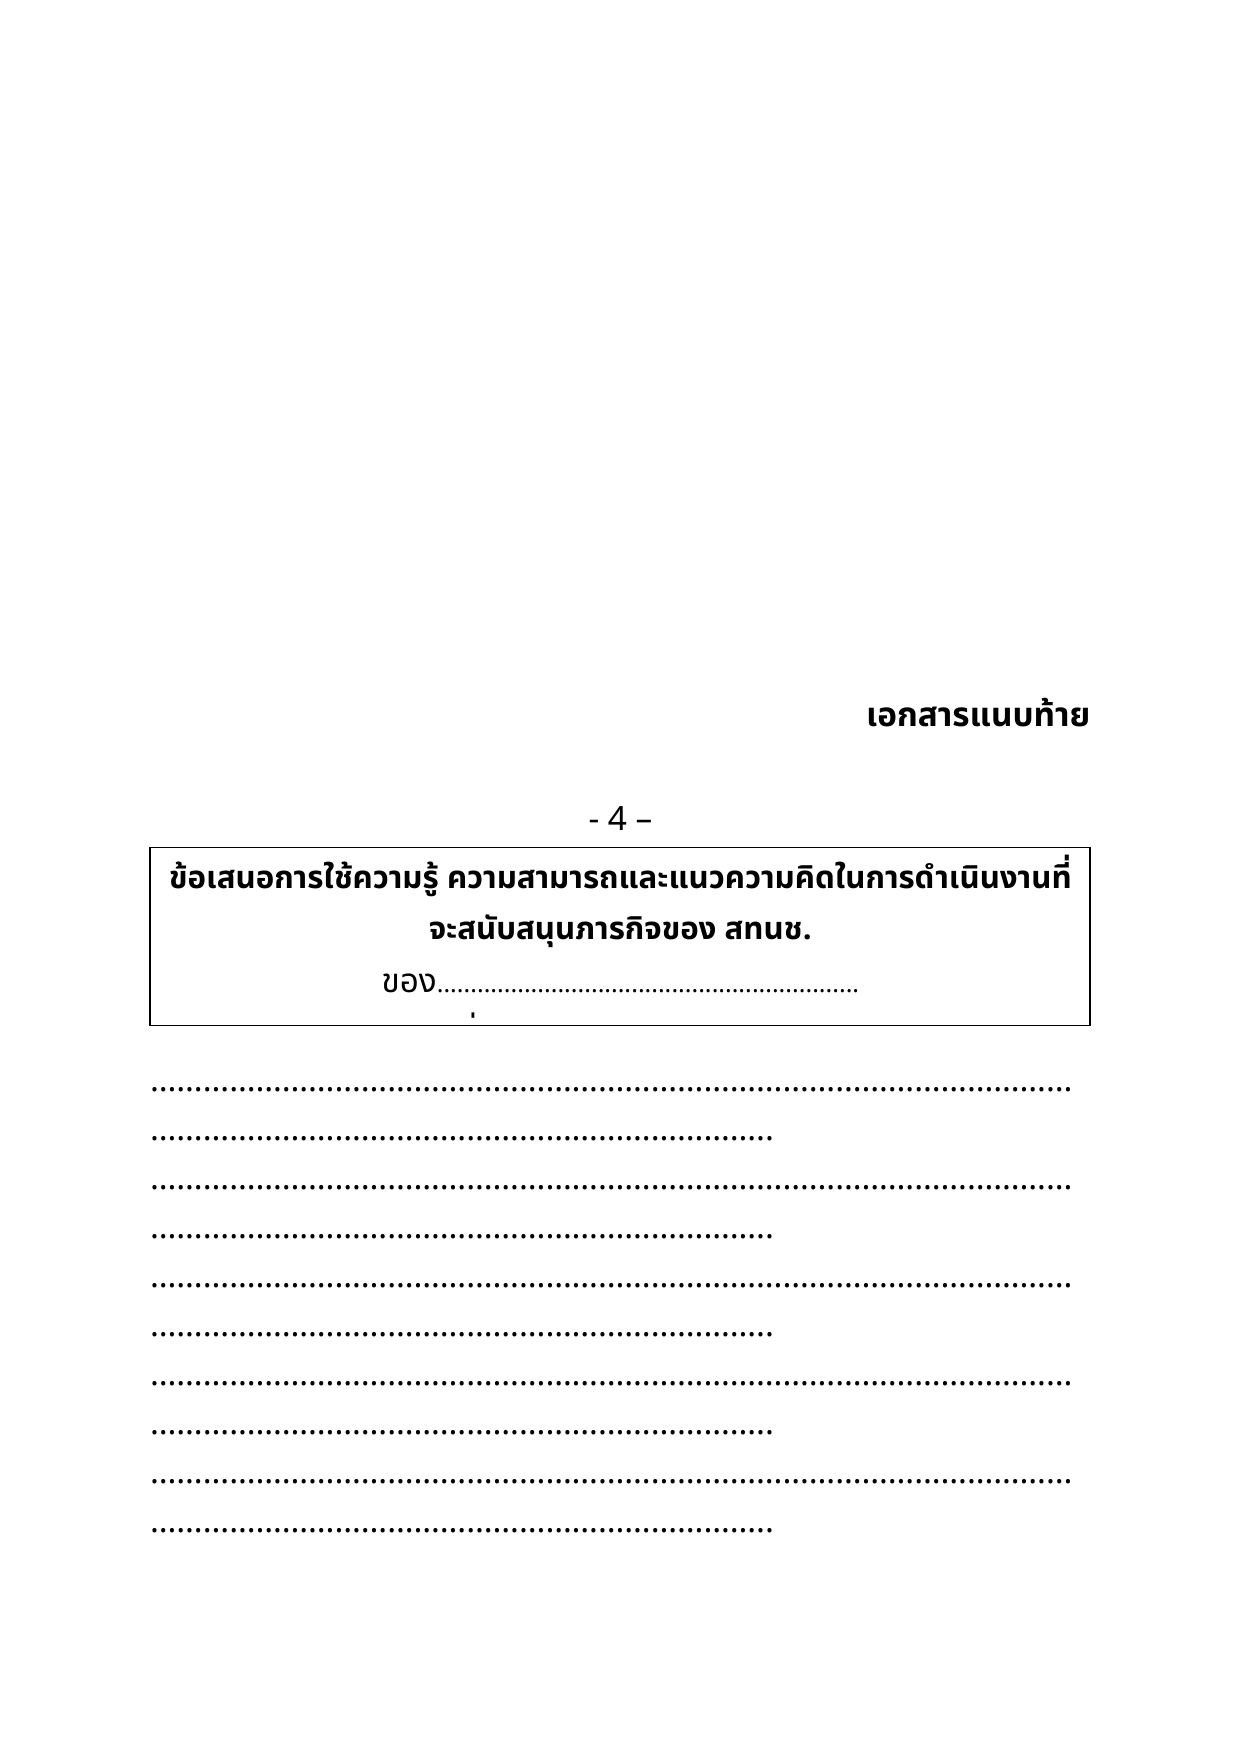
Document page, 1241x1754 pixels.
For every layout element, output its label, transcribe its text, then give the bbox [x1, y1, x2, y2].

text เอกสารแนบท้าย [150, 691, 1090, 741]
text ………………………………………………………………………………………………………………………………………………………….. [150, 1026, 1090, 1150]
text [150, 1252, 1090, 1346]
text - 4 – [150, 794, 1090, 840]
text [150, 1349, 1090, 1444]
text ………………………………………………………………………………………………………………………………………………………….. [150, 1154, 1090, 1248]
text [150, 1447, 1090, 1542]
